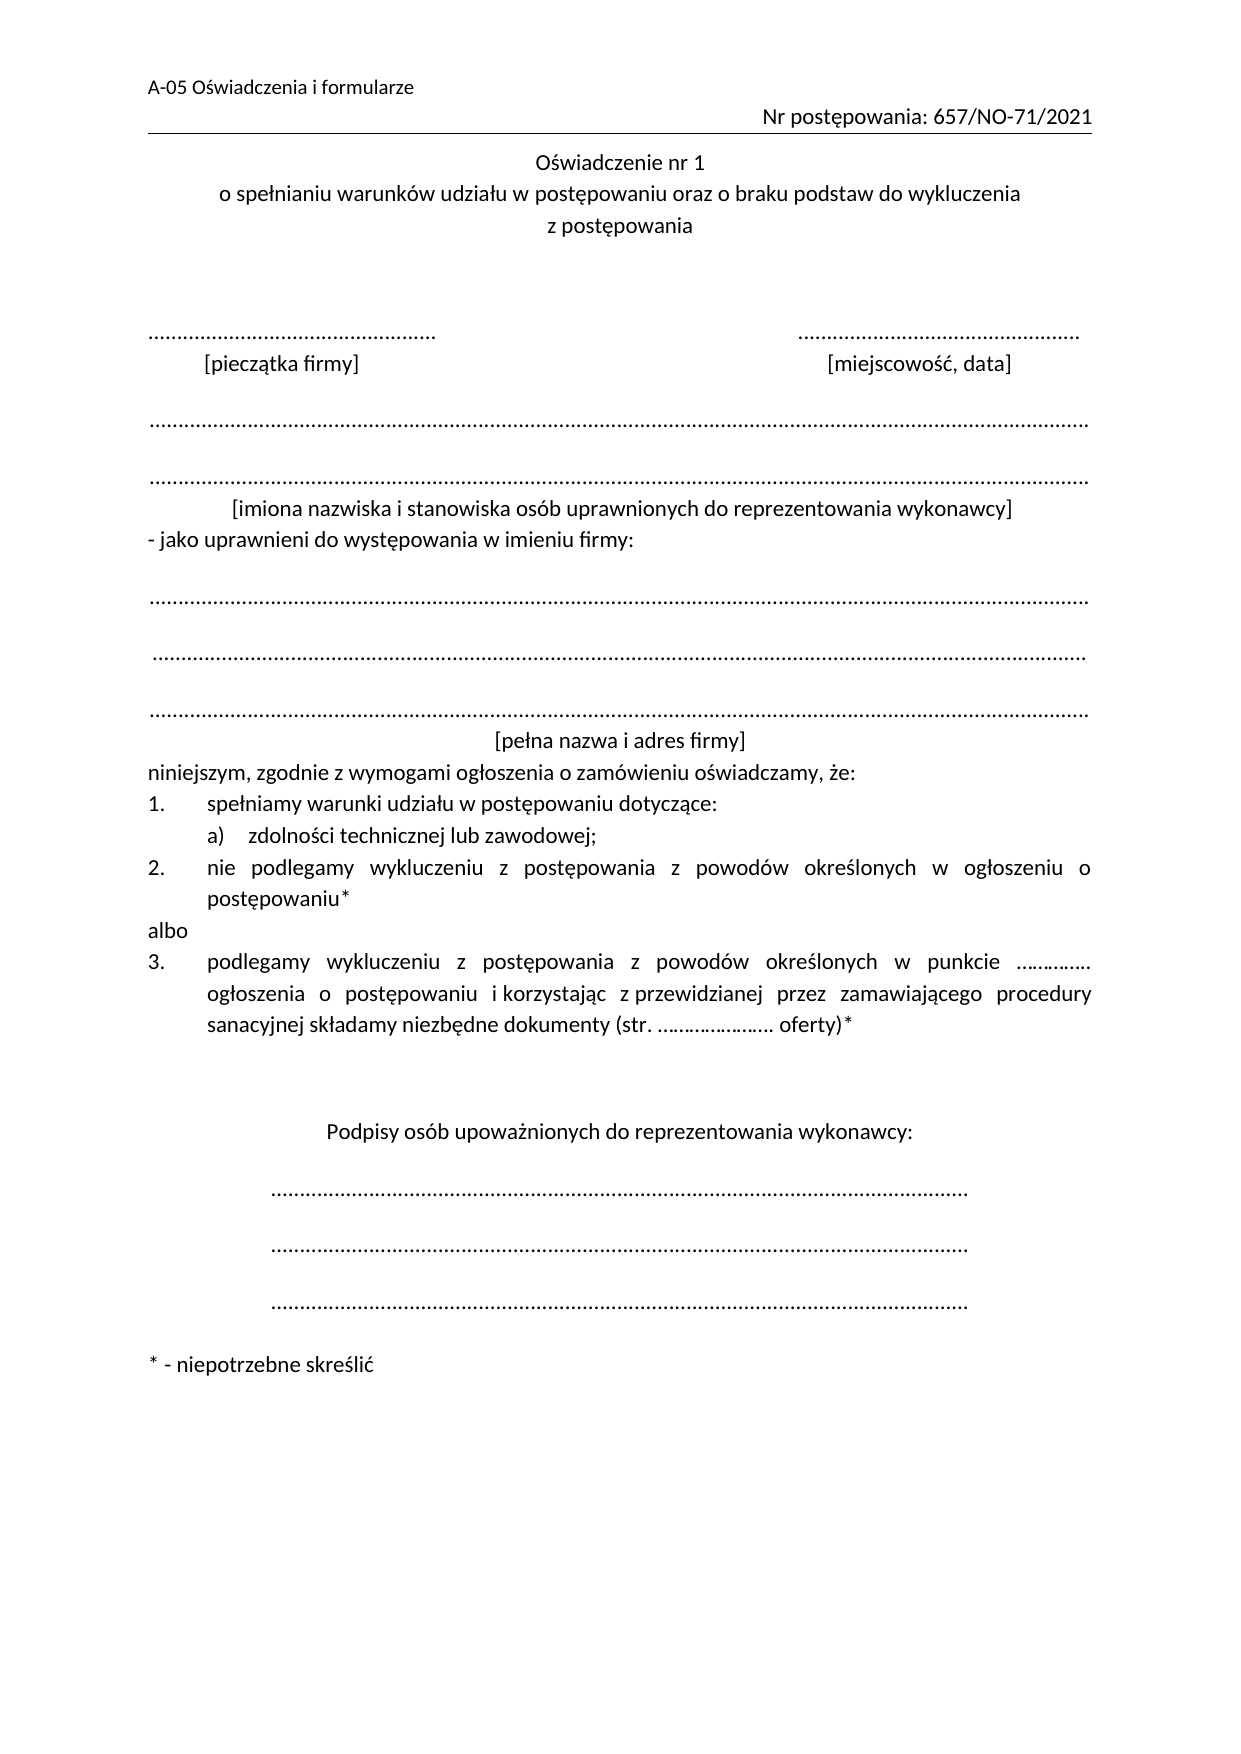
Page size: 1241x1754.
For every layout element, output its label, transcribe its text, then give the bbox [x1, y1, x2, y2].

list spełniamy warunki udziału w postępowaniu dotyczące: [148, 789, 1092, 818]
text [imiona nazwiska i stanowiska osób uprawnionych do reprezentowania wykonawcy] [148, 494, 1092, 522]
text o spełnianiu warunków udziału w postępowaniu oraz o braku podstaw do wykluczenia z postępowania [148, 179, 1092, 239]
text .................................................. ................................................. [148, 317, 1092, 345]
text .................................................................................................................................................................. [148, 638, 1092, 666]
subtitle Oświadczenie nr 1 [148, 148, 1092, 176]
text Podpisy osób upoważnionych do reprezentowania wykonawcy: [148, 1117, 1092, 1145]
text ................................................................................................................................................................... [148, 406, 1092, 433]
list nie podlegamy wykluczeniu z postępowania z powodów określonych w ogłoszeniu o postępowaniu* [148, 853, 1092, 912]
text niniejszym, zgodnie z wymogami ogłoszenia o zamówieniu oświadczamy, że: [148, 758, 1092, 786]
list podlegamy wykluczeniu z postępowania z powodów określonych w punkcie ………….. ogłoszenia o postępowaniu i korzystając z przewidzianej przez zamawiającego procedury sanacyjnej składamy niezbędne dokumenty (str. …………………. oferty)* [148, 947, 1092, 1038]
text [pełna nazwa i adres firmy] [148, 726, 1092, 754]
text ......................................................................................................................... [148, 1174, 1092, 1202]
text [pieczątka firmy] [miejscowość, data] [148, 349, 1092, 377]
text albo [148, 916, 1092, 944]
text * - niepotrzebne skreślić [148, 1350, 1092, 1378]
text ................................................................................................................................................................... [148, 462, 1092, 490]
text ......................................................................................................................... [148, 1287, 1092, 1315]
list zdolności technicznej lub zawodowej; [207, 821, 1092, 849]
text - jako uprawnieni do występowania w imieniu firmy: [148, 525, 1092, 553]
text ......................................................................................................................... [148, 1230, 1092, 1258]
text ................................................................................................................................................................... [148, 582, 1092, 610]
text ................................................................................................................................................................... [148, 695, 1092, 723]
